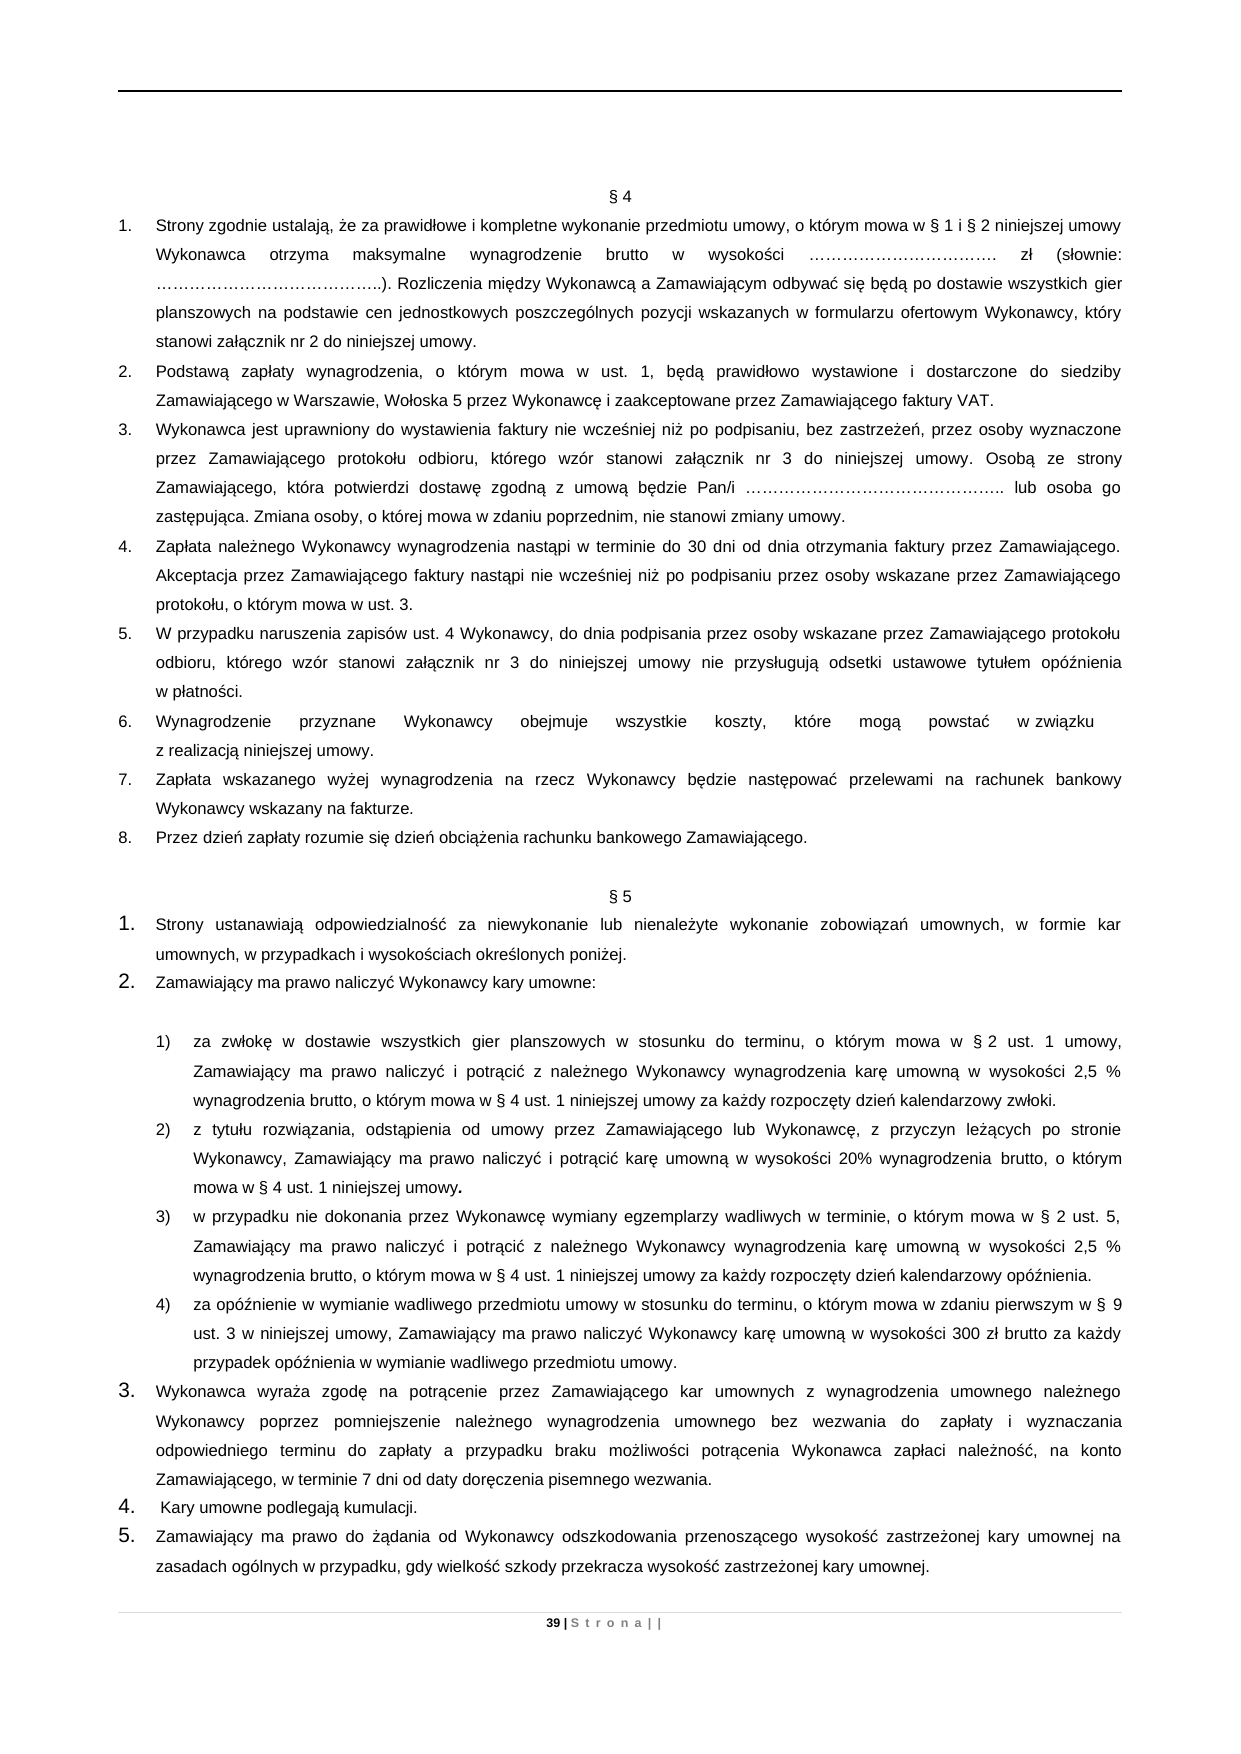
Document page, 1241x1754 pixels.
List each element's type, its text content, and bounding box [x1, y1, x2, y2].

list Wykonawca jest uprawniony do wystawienia faktury nie wcześniej niż po podpisaniu, bez zastrzeżeń, przez osoby wyznaczone przez Zamawiającego protokołu odbioru, którego wzór stanowi załącznik nr 3 do niniejszej umowy. Osobą ze strony Zamawiającego, która potwierdzi dostawę zgodną z umową będzie Pan/i ……………………………………….. lub osoba go zastępująca. Zmiana osoby, o której mowa w zdaniu poprzednim, nie stanowi zmiany umowy. [118, 410, 1122, 526]
text § 4 [118, 176, 1122, 206]
list Zamawiający ma prawo do żądania od Wykonawcy odszkodowania przenoszącego wysokość zastrzeżonej kary umownej na zasadach ogólnych w przypadku, gdy wielkość szkody przekracza wysokość zastrzeżonej kary umownej. [118, 1518, 1122, 1576]
list Zapłata należnego Wykonawcy wynagrodzenia nastąpi w terminie do 30 dni od dnia otrzymania faktury przez Zamawiającego. Akceptacja przez Zamawiającego faktury nastąpi nie wcześniej niż po podpisaniu przez osoby wskazane przez Zamawiającego protokołu, o którym mowa w ust. 3. [118, 526, 1122, 614]
list Przez dzień zapłaty rozumie się dzień obciążenia rachunku bankowego Zamawiającego. [118, 818, 1122, 847]
list w przypadku nie dokonania przez Wykonawcę wymiany egzemplarzy wadliwych w terminie, o którym mowa w § 2 ust. 5, Zamawiający ma prawo naliczyć i potrącić z należnego Wykonawcy wynagrodzenia karę umowną w wysokości 2,5 % wynagrodzenia brutto, o którym mowa w § 4 ust. 1 niniejszej umowy za każdy rozpoczęty dzień kalendarzowy opóźnienia. [156, 1197, 1122, 1285]
list Strony ustanawiają odpowiedzialność za niewykonanie lub nienależyte wykonanie zobowiązań umownych, w formie kar umownych, w przypadkach i wysokościach określonych poniżej. [118, 906, 1122, 964]
list za opóźnienie w wymianie wadliwego przedmiotu umowy w stosunku do terminu, o którym mowa w zdaniu pierwszym w § 9 ust. 3 w niniejszej umowy, Zamawiający ma prawo naliczyć Wykonawcy karę umowną w wysokości 300 zł brutto za każdy przypadek opóźnienia w wymianie wadliwego przedmiotu umowy. [156, 1285, 1122, 1372]
list Wykonawca wyraża zgodę na potrącenie przez Zamawiającego kar umownych z wynagrodzenia umownego należnego Wykonawcy poprzez pomniejszenie należnego wynagrodzenia umownego bez wezwania do zapłaty i wyznaczania odpowiedniego terminu do zapłaty a przypadku braku możliwości potrącenia Wykonawca zapłaci należność, na konto Zamawiającego, w terminie 7 dni od daty doręczenia pisemnego wezwania. [118, 1372, 1122, 1489]
list Podstawą zapłaty wynagrodzenia, o którym mowa w ust. 1, będą prawidłowo wystawione i dostarczone do siedziby Zamawiającego w Warszawie, Wołoska 5 przez Wykonawcę i zaakceptowane przez Zamawiającego faktury VAT. [118, 351, 1122, 410]
list z tytułu rozwiązania, odstąpienia od umowy przez Zamawiającego lub Wykonawcę, z przyczyn leżących po stronie Wykonawcy, Zamawiający ma prawo naliczyć i potrącić karę umowną w wysokości 20% wynagrodzenia brutto, o którym mowa w § 4 ust. 1 niniejszej umowy. [156, 1110, 1122, 1197]
list Zapłata wskazanego wyżej wynagrodzenia na rzecz Wykonawcy będzie następować przelewami na rachunek bankowy Wykonawcy wskazany na fakturze. [118, 760, 1122, 818]
list W przypadku naruszenia zapisów ust. 4 Wykonawcy, do dnia podpisania przez osoby wskazane przez Zamawiającego protokołu odbioru, którego wzór stanowi załącznik nr 3 do niniejszej umowy nie przysługują odsetki ustawowe tytułem opóźnienia w płatności. [118, 614, 1122, 701]
text § 5 [118, 876, 1122, 906]
list Zamawiający ma prawo naliczyć Wykonawcy kary umowne: [118, 964, 1122, 993]
list Strony zgodnie ustalają, że za prawidłowe i kompletne wykonanie przedmiotu umowy, o którym mowa w § 1 i § 2 niniejszej umowy Wykonawca otrzyma maksymalne wynagrodzenie brutto w wysokości ……………………………. zł (słownie: …………………………………..). Rozliczenia między Wykonawcą a Zamawiającym odbywać się będą po dostawie wszystkich gier planszowych na podstawie cen jednostkowych poszczególnych pozycji wskazanych w formularzu ofertowym Wykonawcy, który stanowi załącznik nr 2 do niniejszej umowy. [118, 206, 1122, 351]
list Wynagrodzenie przyznane Wykonawcy obejmuje wszystkie koszty, które mogą powstać w związku z realizacją niniejszej umowy. [118, 701, 1122, 760]
list za zwłokę w dostawie wszystkich gier planszowych w stosunku do terminu, o którym mowa w § 2 ust. 1 umowy, Zamawiający ma prawo naliczyć i potrącić z należnego Wykonawcy wynagrodzenia karę umowną w wysokości 2,5 % wynagrodzenia brutto, o którym mowa w § 4 ust. 1 niniejszej umowy za każdy rozpoczęty dzień kalendarzowy zwłoki. [156, 1022, 1122, 1110]
list Kary umowne podlegają kumulacji. [118, 1489, 1122, 1518]
